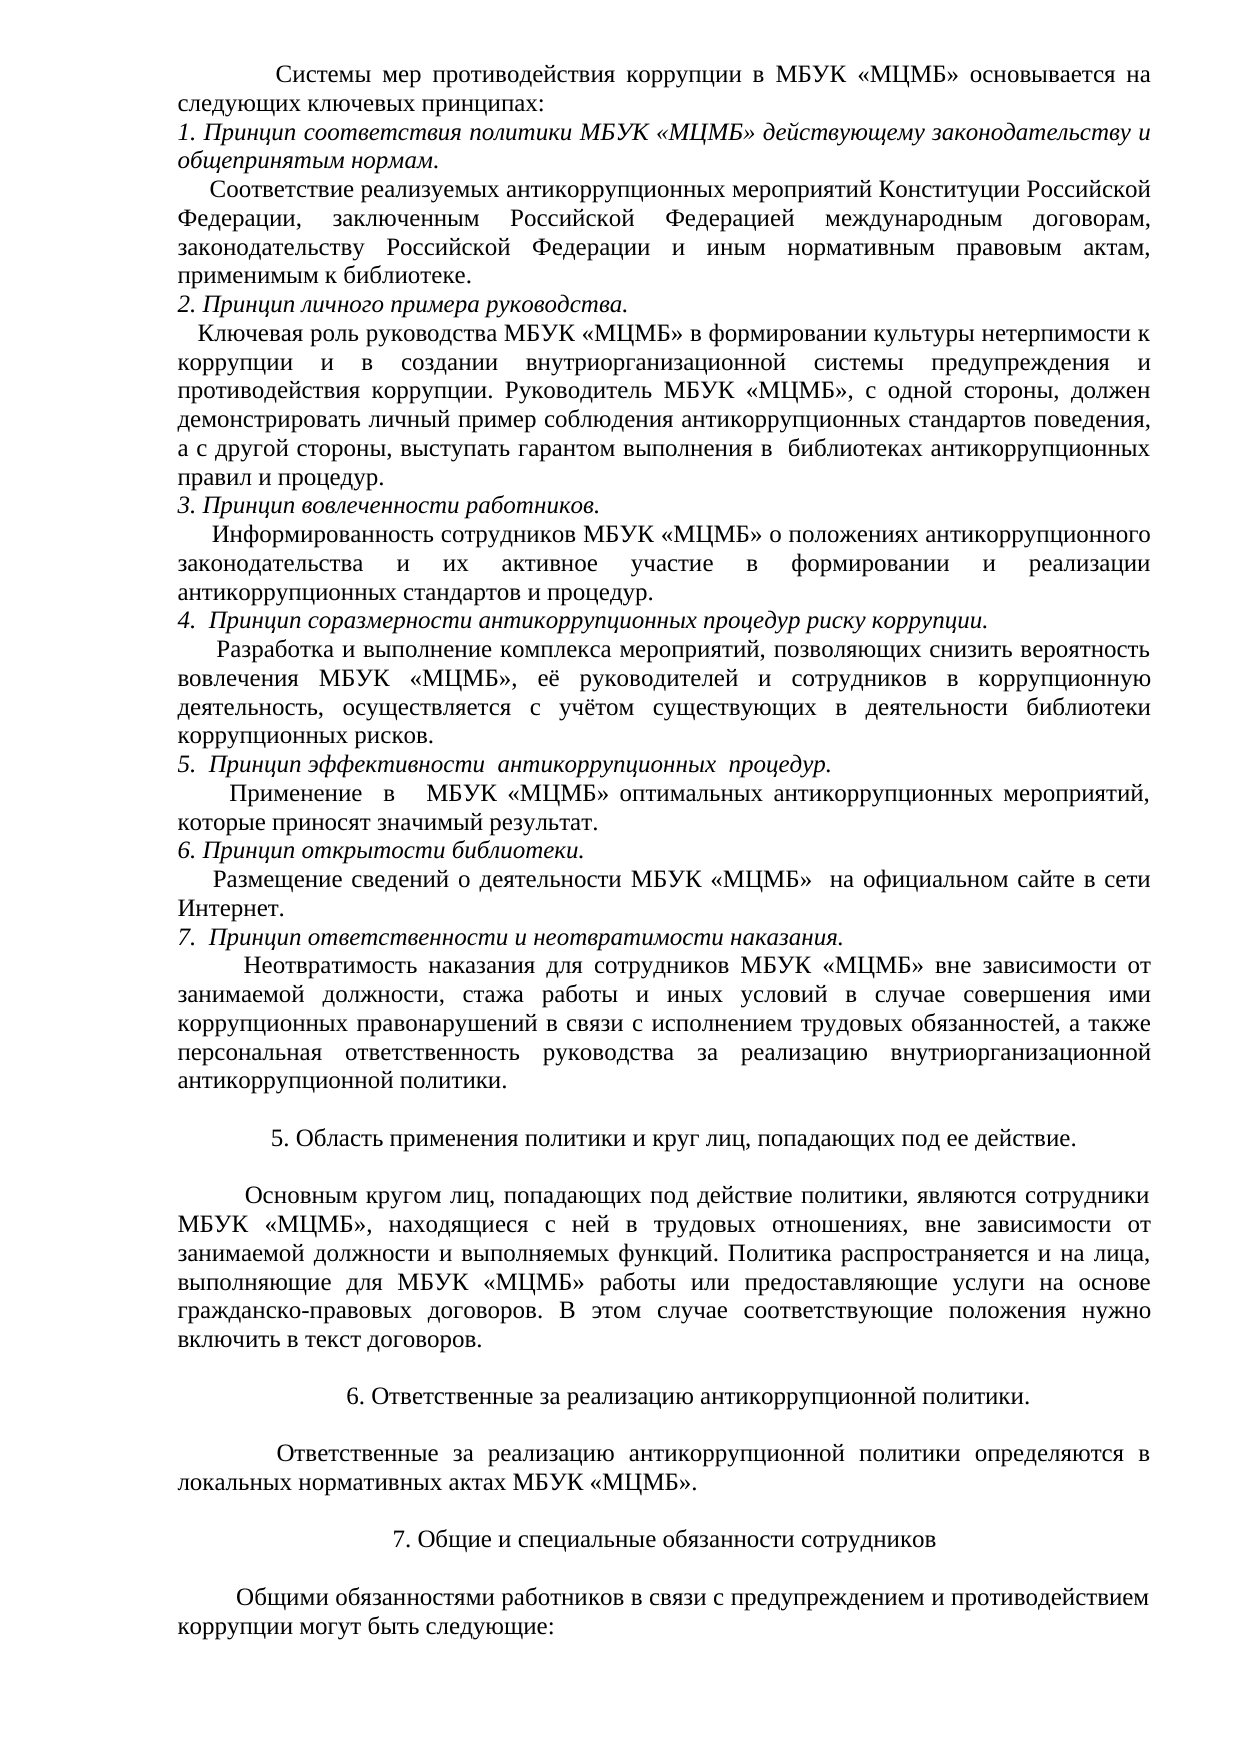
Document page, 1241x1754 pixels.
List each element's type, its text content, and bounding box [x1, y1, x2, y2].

text Системы мер противодействия коррупции в МБУК «МЦМБ» основывается на следующих ключевых принципах: [177, 59, 1152, 117]
text Информированность сотрудников МБУК «МЦМБ» о положениях антикоррупционного законодательства и их активное участие в формировании и реализации антикоррупционных стандартов и процедур. [177, 519, 1152, 605]
text Соответствие реализуемых антикоррупционных мероприятий Конституции Российской Федерации, заключенным Российской Федерацией международным договорам, законодательству Российской Федерации и иным нормативным правовым актам, применимым к библиотеке. [177, 174, 1152, 289]
text Разработка и выполнение комплекса мероприятий, позволяющих снизить вероятность вовлечения МБУК «МЦМБ», её руководителей и сотрудников в коррупционную деятельность, осуществляется с учётом существующих в деятельности библиотеки коррупционных рисков. [177, 634, 1152, 749]
text 2. Принцип личного примера руководства. [177, 289, 1152, 318]
text Ключевая роль руководства МБУК «МЦМБ» в формировании культуры нетерпимости к коррупции и в создании внутриорганизационной системы предупреждения и противодействия коррупции. Руководитель МБУК «МЦМБ», с одной стороны, должен демонстрировать личный пример соблюдения антикоррупционных стандартов поведения, а с другой стороны, выступать гарантом выполнения в библиотеках антикоррупционных правил и процедур. [177, 318, 1152, 490]
text 5. Принцип эффективности антикоррупционных процедур. [177, 749, 1152, 778]
text 7. Принцип ответственности и неотвратимости наказания. [177, 922, 1152, 950]
text Ответственные за реализацию антикоррупционной политики определяются в локальных нормативных актах МБУК «МЦМБ». [177, 1438, 1152, 1496]
text Общими обязанностями работников в связи с предупреждением и противодействием коррупции могут быть следующие: [177, 1582, 1152, 1639]
text Размещение сведений о деятельности МБУК «МЦМБ» на официальном сайте в сети Интернет. [177, 864, 1152, 922]
text 6. Ответственные за реализацию антикоррупционной политики. [177, 1381, 1152, 1409]
text 4. Принцип соразмерности антикоррупционных процедур риску коррупции. [177, 605, 1152, 634]
text 6. Принцип открытости библиотеки. [177, 835, 1152, 864]
text Основным кругом лиц, попадающих под действие политики, являются сотрудники МБУК «МЦМБ», находящиеся с ней в трудовых отношениях, вне зависимости от занимаемой должности и выполняемых функций. Политика распространяется и на лица, выполняющие для МБУК «МЦМБ» работы или предоставляющие услуги на основе гражданско-правовых договоров. В этом случае соответствующие положения нужно включить в текст договоров. [177, 1180, 1152, 1353]
text 7. Общие и специальные обязанности сотрудников [177, 1524, 1152, 1553]
text 5. Область применения политики и круг лиц, попадающих под ее действие. [177, 1123, 1152, 1152]
text 1. Принцип соответствия политики МБУК «МЦМБ» действующему законодательству и общепринятым нормам. [177, 117, 1152, 174]
text Неотвратимость наказания для сотрудников МБУК «МЦМБ» вне зависимости от занимаемой должности, стажа работы и иных условий в случае совершения ими коррупционных правонарушений в связи с исполнением трудовых обязанностей, а также персональная ответственность руководства за реализацию внутриорганизационной антикоррупционной политики. [177, 950, 1152, 1094]
text Применение в МБУК «МЦМБ» оптимальных антикоррупционных мероприятий, которые приносят значимый результат. [177, 778, 1152, 835]
text 3. Принцип вовлеченности работников. [177, 490, 1152, 519]
